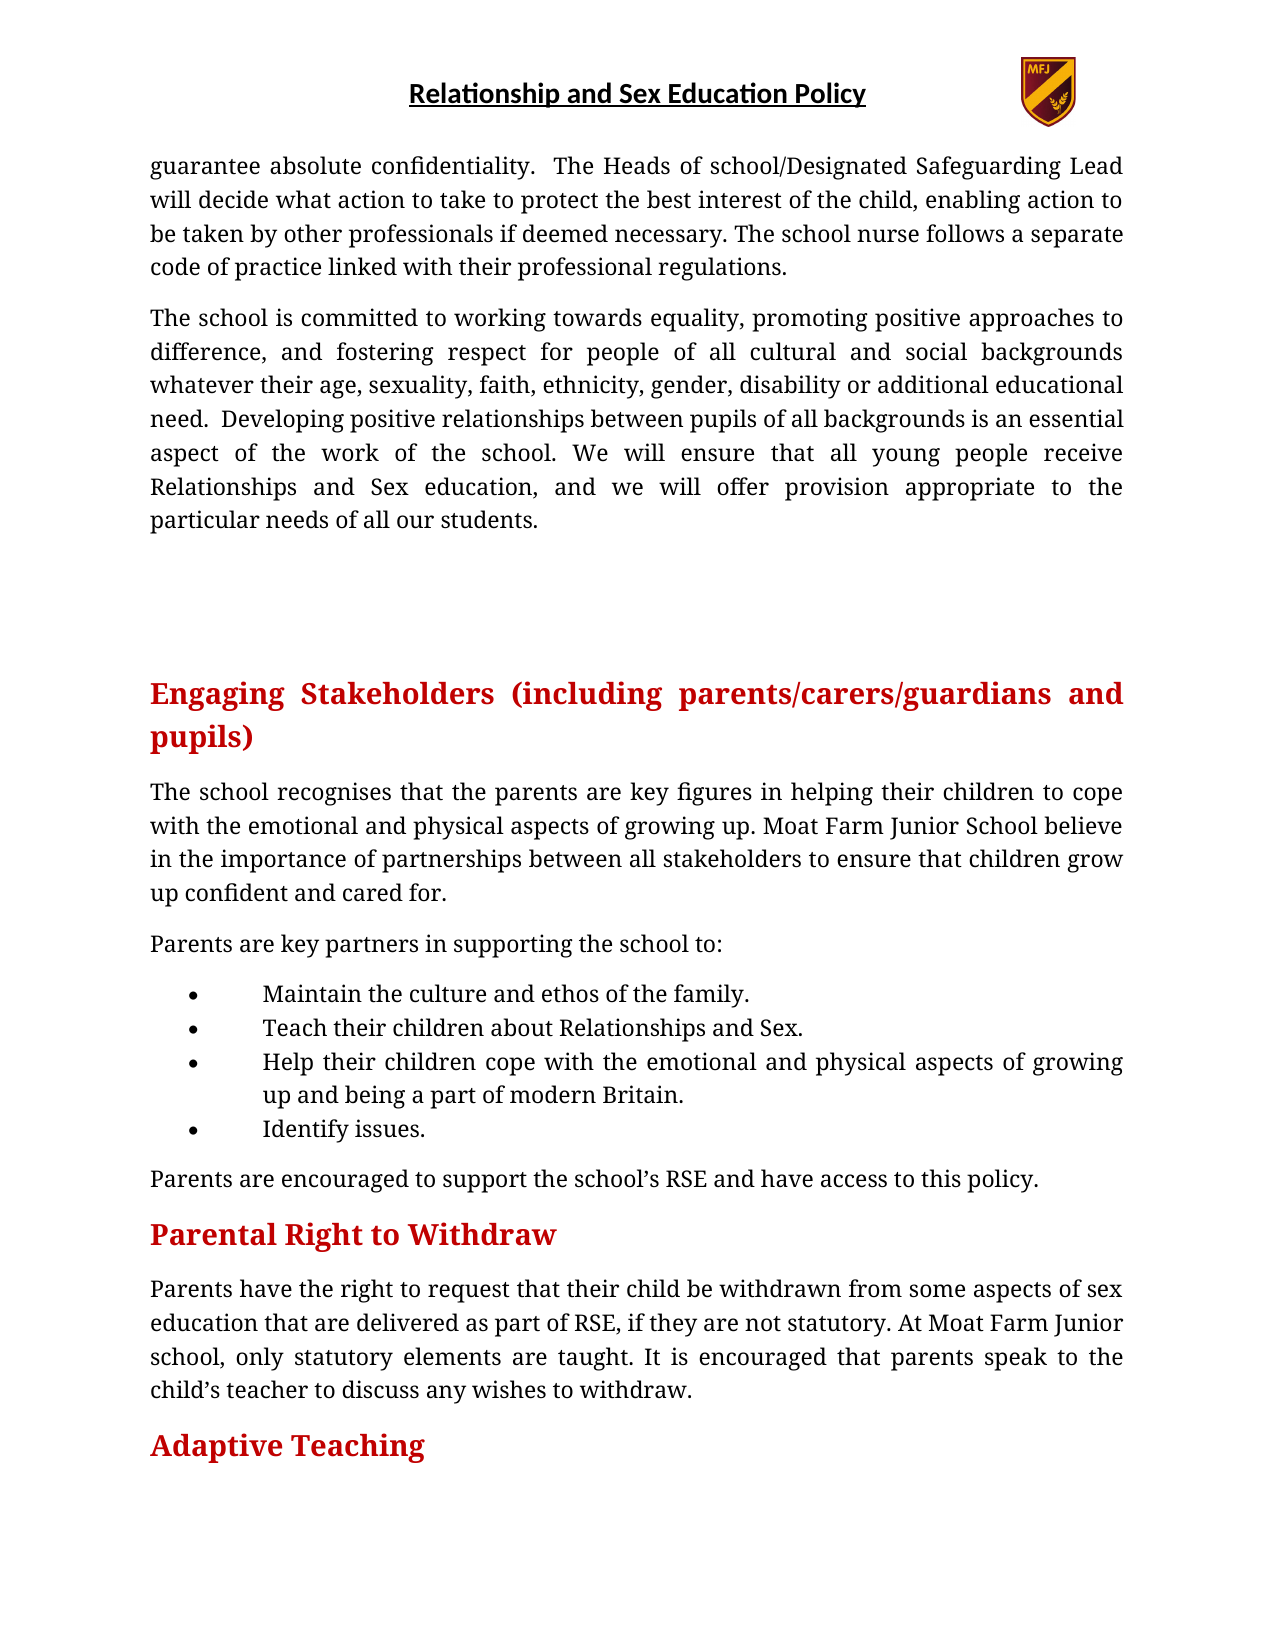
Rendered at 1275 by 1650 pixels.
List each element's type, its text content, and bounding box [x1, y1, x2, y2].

list Help their children cope with the emotional and physical aspects of growing up and being a part of modern Britain. [187, 1045, 1125, 1110]
list Identify issues. [187, 1113, 1125, 1144]
text Parents are key partners in supporting the school to: [150, 927, 1125, 959]
text Parents are encouraged to support the school’s RSE and have access to this policy. [150, 1163, 1125, 1194]
text The school is committed to working towards equality, promoting positive approaches to difference, and fostering respect for people of all cultural and social backgrounds whatever their age, sexuality, faith, ethnicity, gender, disability or additional educational need. Developing positive relationships between pupils of all backgrounds is an essential aspect of the work of the school. We will ensure that all young people receive Relationships and Sex education, and we will offer provision appropriate to the particular needs of all our students. [150, 302, 1125, 535]
text Parents have the right to request that their child be withdrawn from some aspects of sex education that are delivered as part of RSE, if they are not statutory. At Moat Farm Junior school, only statutory elements are taught. It is encouraged that parents speak to the child’s teacher to discuss any wishes to withdraw. [150, 1273, 1125, 1406]
picture [1021, 57, 1076, 127]
list Maintain the culture and ethos of the family. [187, 978, 1125, 1009]
text Parental Right to Withdraw [150, 1214, 1125, 1253]
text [150, 150, 1125, 282]
list Teach their children about Relationships and Sex. [187, 1012, 1125, 1043]
text Adaptive Teaching [150, 1425, 1125, 1464]
text Engaging Stakeholders (including parents/carers/guardians and pupils) [150, 673, 1125, 756]
text The school recognises that the parents are key figures in helping their children to cope with the emotional and physical aspects of growing up. Moat Farm Junior School believe in the importance of partnerships between all stakeholders to ensure that children grow up confident and cared for. [150, 776, 1125, 908]
